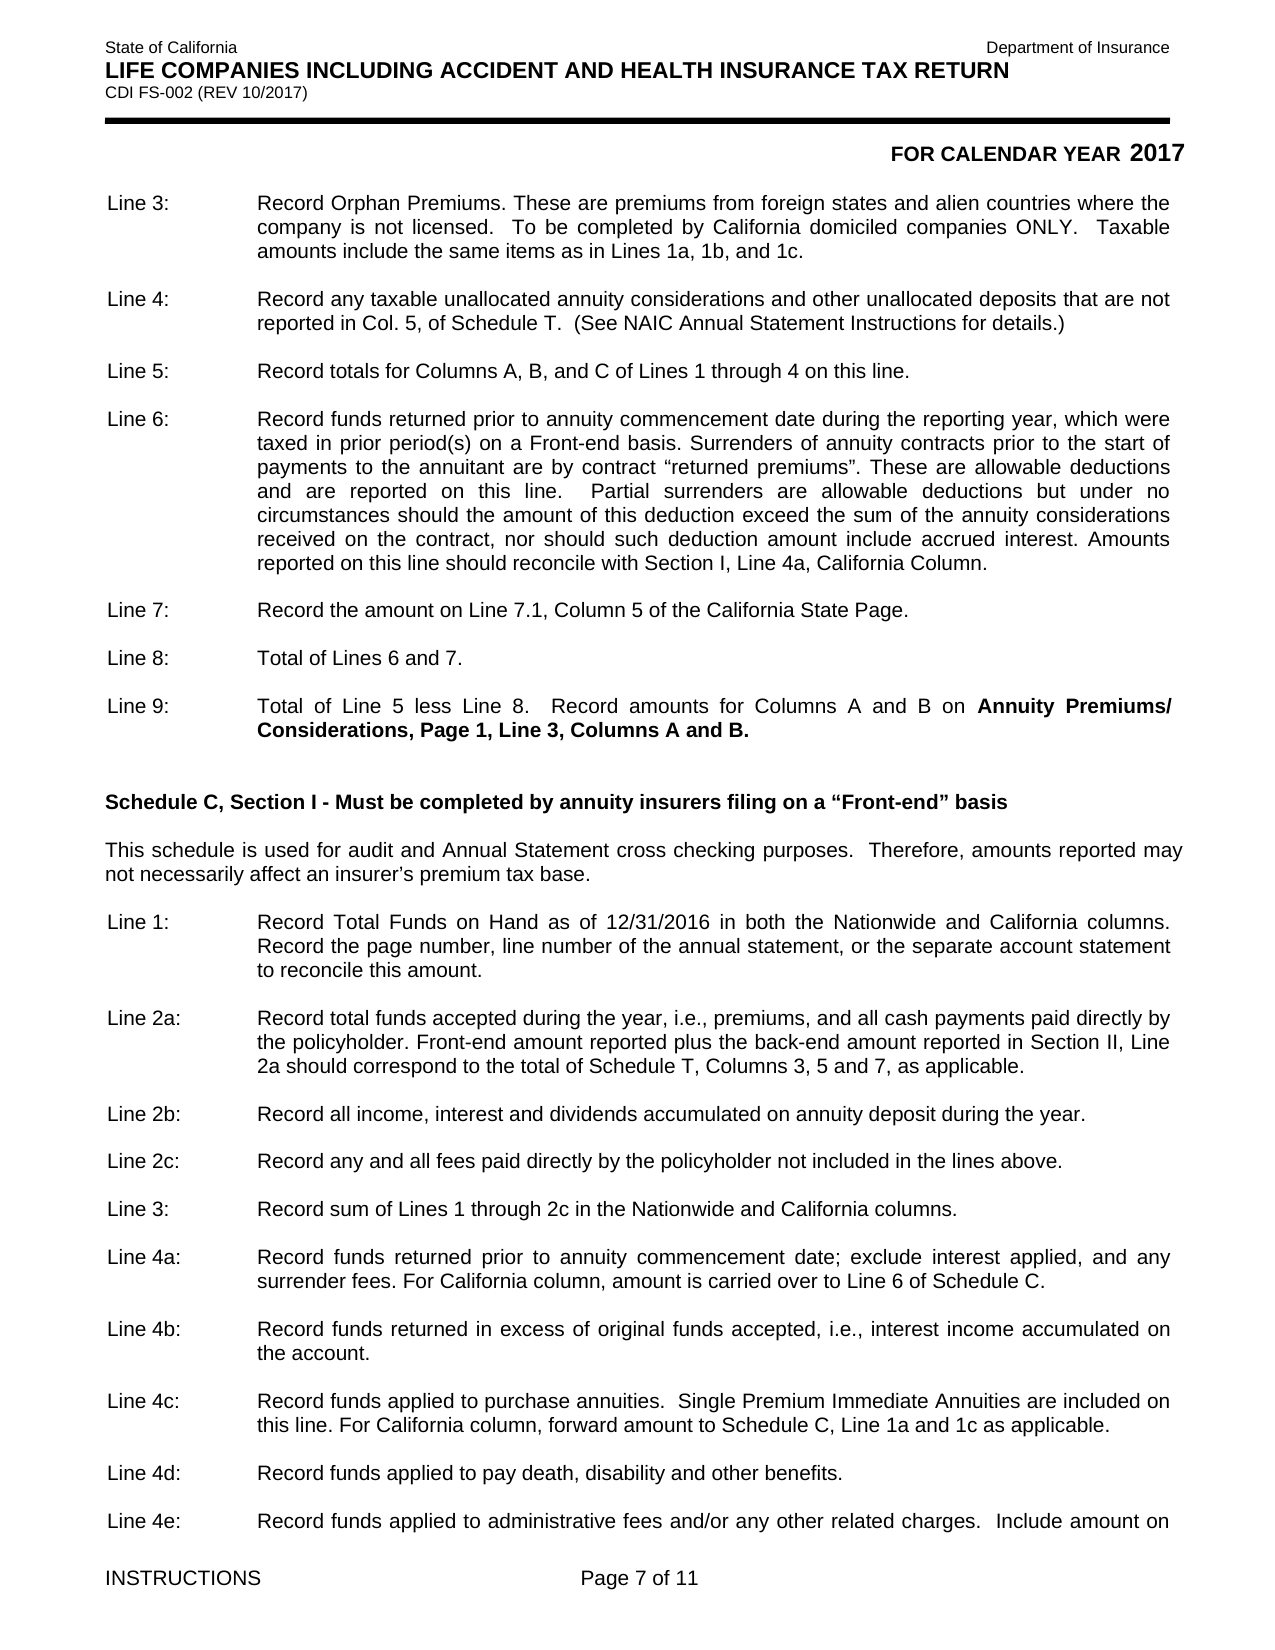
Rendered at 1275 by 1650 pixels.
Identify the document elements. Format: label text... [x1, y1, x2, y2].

text Schedule C, Section I - Must be completed by annuity insurers filing on a “Front-end” basis [105, 790, 1185, 814]
table_cell Record funds returned prior to annuity commencement date; exclude interest applied, and any surrender fees. For column, amount is carried over to Line 6 of Schedule C. [246, 1245, 1183, 1317]
table_cell Total of Line 5 less Line 8. Record amounts for Columns A and B on Annuity Premiums/ Considerations, Page 1, Line 3, Columns A and B. [246, 694, 1183, 766]
table_cell Record Orphan Premiums. These are premiums from foreign states and alien countries where the company is not licensed. To be completed by domiciled companies ONLY. Taxable amounts include the same items as in Lines 1a, 1b, and 1c. [246, 191, 1183, 287]
table_cell Line 8: [96, 646, 246, 694]
table_cell Record any and all fees paid directly by the policyholder not included in the lines above. [246, 1149, 1183, 1197]
table_cell Line 9: [96, 694, 246, 766]
table_cell Line 2b: [96, 1101, 246, 1149]
table_cell Line 4: [96, 287, 246, 359]
table_cell Total of Lines 6 and 7. [246, 646, 1183, 694]
table_cell Record all income, interest and dividends accumulated on annuity deposit during the year. [246, 1101, 1183, 1149]
table_cell Line 2a: [96, 1006, 246, 1101]
table_header Record Total Funds on Hand as of 12/31/2016 in both the Nationwide and California columns. Record the page number, line number of the annual statement, or the separate account statement to reconcile this amount. [246, 910, 1183, 1006]
table_cell Record any taxable unallocated annuity considerations and other unallocated deposits that are not reported in Col. 5, of Schedule T. (See NAIC Annual Statement Instructions for details.) [246, 287, 1183, 359]
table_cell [246, 1509, 1183, 1533]
table_cell Line 4c: [96, 1389, 246, 1461]
table_cell Line 4b: [96, 1317, 246, 1389]
table_cell Line 4e: [96, 1509, 246, 1533]
table_cell Record funds applied to purchase annuities. Single Premium Immediate Annuities are included on this line. For column, forward amount to Schedule C, Line 1a and 1c as applicable. [246, 1389, 1183, 1461]
table_cell Record funds applied to pay death, disability and other benefits. [246, 1461, 1183, 1509]
table_cell Line 7: [96, 598, 246, 646]
table_cell Record totals for Columns A, B, and C of Lines 1 through 4 on this line. [246, 359, 1183, 407]
table_header Line 1: [96, 910, 246, 1006]
table_cell Record funds returned in excess of original funds accepted, i.e., interest income accumulated on the account. [246, 1317, 1183, 1389]
table_cell Line 4a: [96, 1245, 246, 1317]
table_cell Line 5: [96, 359, 246, 407]
table_cell Record total funds accepted during the year, i.e., premiums, and all cash payments paid directly by the policyholder. Front-end amount reported plus the back-end amount reported in Section II, Line 2a should correspond to the total of Schedule T, Columns 3, 5 and 7, as applicable. [246, 1006, 1183, 1101]
table_cell Record sum of Lines 1 through 2c in the Nationwide and columns. [246, 1197, 1183, 1245]
table_cell Record the amount on Line 7.1, Column 5 of the California State Page. [246, 598, 1183, 646]
table_cell Line 3: [96, 1197, 246, 1245]
table_cell Record funds returned prior to annuity commencement date during the reporting year, which were taxed in prior period(s) on a Front-end basis. Surrenders of annuity contracts prior to the start of payments to the annuitant are by contract “returned premiums”. These are allowable deductions and are reported on this line. Partial surrenders are allowable deductions but under no circumstances should the amount of this deduction exceed the sum of the annuity considerations received on the contract, nor should such deduction amount include accrued interest. Amounts reported on this line should reconcile with Section I, Line 4a, California Column. [246, 407, 1183, 598]
table_cell Line 2c: [96, 1149, 246, 1197]
table_cell Line 4d: [96, 1461, 246, 1509]
table_cell Line 3: [96, 191, 246, 287]
table_cell Line 6: [96, 407, 246, 598]
text This schedule is used for audit and Annual Statement cross checking purposes. Therefore, amounts reported may not necessarily affect an insurer’s premium tax base. [105, 838, 1185, 886]
